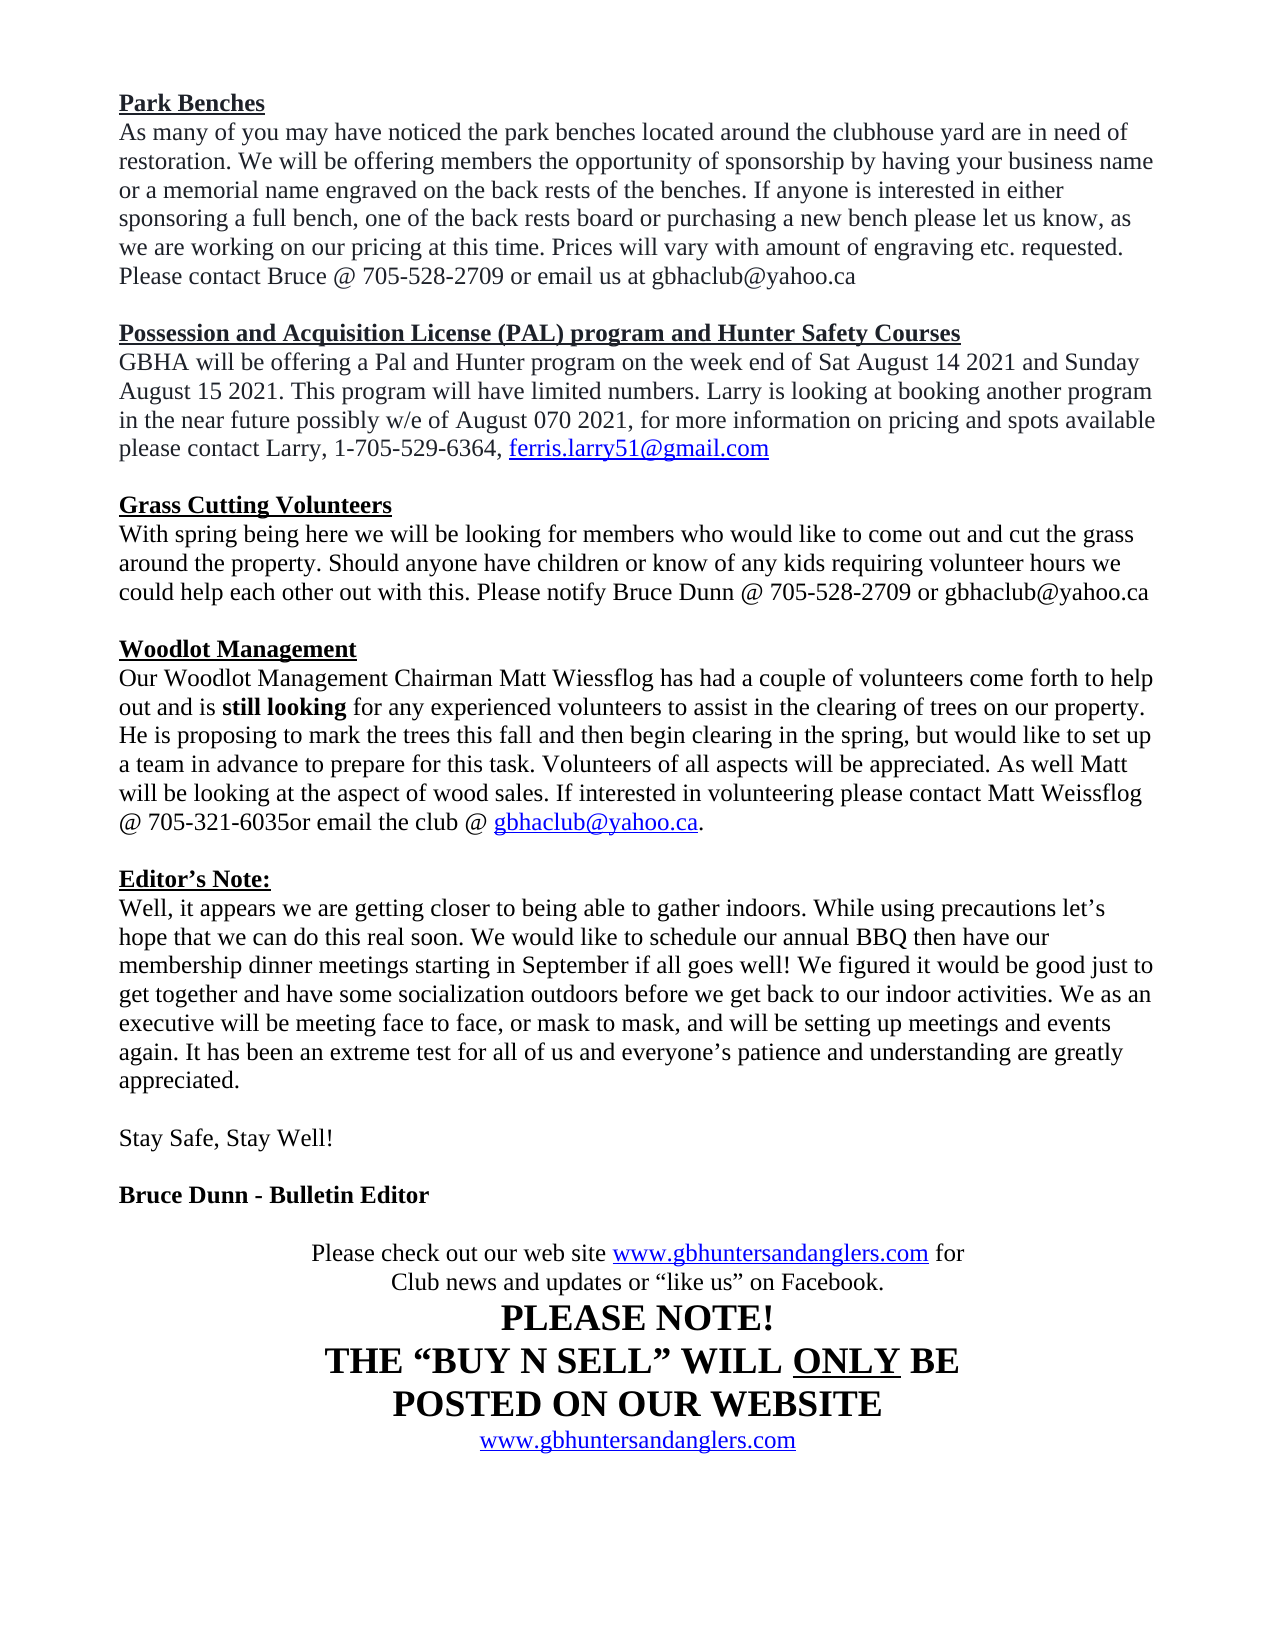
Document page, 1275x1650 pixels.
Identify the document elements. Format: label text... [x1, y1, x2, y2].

text Woodlot Management [118, 634, 1156, 663]
text Editor’s Note: [118, 864, 1156, 893]
text www.gbhuntersandanglers.com [118, 1425, 1156, 1453]
text Possession and Acquisition License (PAL) program and Hunter Safety Courses GBHA will be offering a Pal and Hunter program on the week end of Sat August 14 2021 and Sunday August 15 2021. This program will have limited numbers. Larry is looking at booking another program in the near future possibly w/e of August 070 2021, for more information on pricing and spots available please contact Larry, 1-705-529-6364, ferris.larry51@gmail.com [118, 318, 1156, 405]
text POSTED ON OUR WEBSITE [118, 1382, 1156, 1425]
text With spring being here we will be looking for members who would like to come out and cut the grass around the property. Should anyone have children or know of any kids requiring volunteer hours we could help each other out with this. Please notify Bruce Dunn @ 705-528-2709 or gbhaclub@yahoo.ca [118, 519, 1156, 605]
text As many of you may have noticed the park benches located around the clubhouse yard are in need of restoration. We will be offering members the opportunity of sponsorship by having your business name or a memorial name engraved on the back rests of the benches. If anyone is interested in either sponsoring a full bench, one of the back rests board or purchasing a new bench please let us know, as we are working on our pricing at this time. Prices will vary with amount of engraving etc. requested. Please contact Bruce @ 705-528-2709 or email us at gbhaclub@yahoo.ca [118, 117, 1156, 290]
text @ 705-321-6035or email the club @ gbhaclub@yahoo.ca. [118, 807, 1156, 835]
text Park Benches [118, 88, 1156, 117]
text Stay Safe, Stay Well! [118, 1123, 1156, 1152]
text Our Woodlot Management Chairman Matt Wiessflog has had a couple of volunteers come forth to help out and is still looking for any experienced volunteers to assist in the clearing of trees on our property. He is proposing to mark the trees this fall and then begin clearing in the spring, but would like to set up a team in advance to prepare for this task. Volunteers of all aspects will be appreciated. As well Matt will be looking at the aspect of wood sales. If interested in volunteering please contact Matt Weissflog [118, 663, 1156, 807]
text Club news and updates or “like us” on Facebook. [118, 1267, 1156, 1295]
text Grass Cutting Volunteers [118, 490, 1156, 519]
text Please check out our web site www.gbhuntersandanglers.com for [118, 1238, 1156, 1267]
text PLEASE NOTE! [118, 1295, 1156, 1338]
text Possession and Acquisition License (PAL) program and Hunter Safety Courses GBHA will be offering a Pal and Hunter program on the week end of Sat August 14 2021 and Sunday August 15 2021. This program will have limited numbers. Larry is looking at booking another program in the near future possibly w/e of August 070 2021, for more information on pricing and spots available please contact Larry, 1-705-529-6364, ferris.larry51@gmail.com [118, 399, 1156, 490]
text Bruce Dunn - Bulletin Editor [118, 1180, 1156, 1209]
text Well, it appears we are getting closer to being able to gather indoors. While using precautions let’s hope that we can do this real soon. We would like to schedule our annual BBQ then have our membership dinner meetings starting in September if all goes well! We figured it would be good just to get together and have some socialization outdoors before we get back to our indoor activities. We as an executive will be meeting face to face, or mask to mask, and will be setting up meetings and events again. It has been an extreme test for all of us and everyone’s patience and understanding are greatly appreciated. [118, 893, 1156, 1094]
text THE “BUY N SELL” WILL ONLY BE [118, 1338, 1156, 1382]
